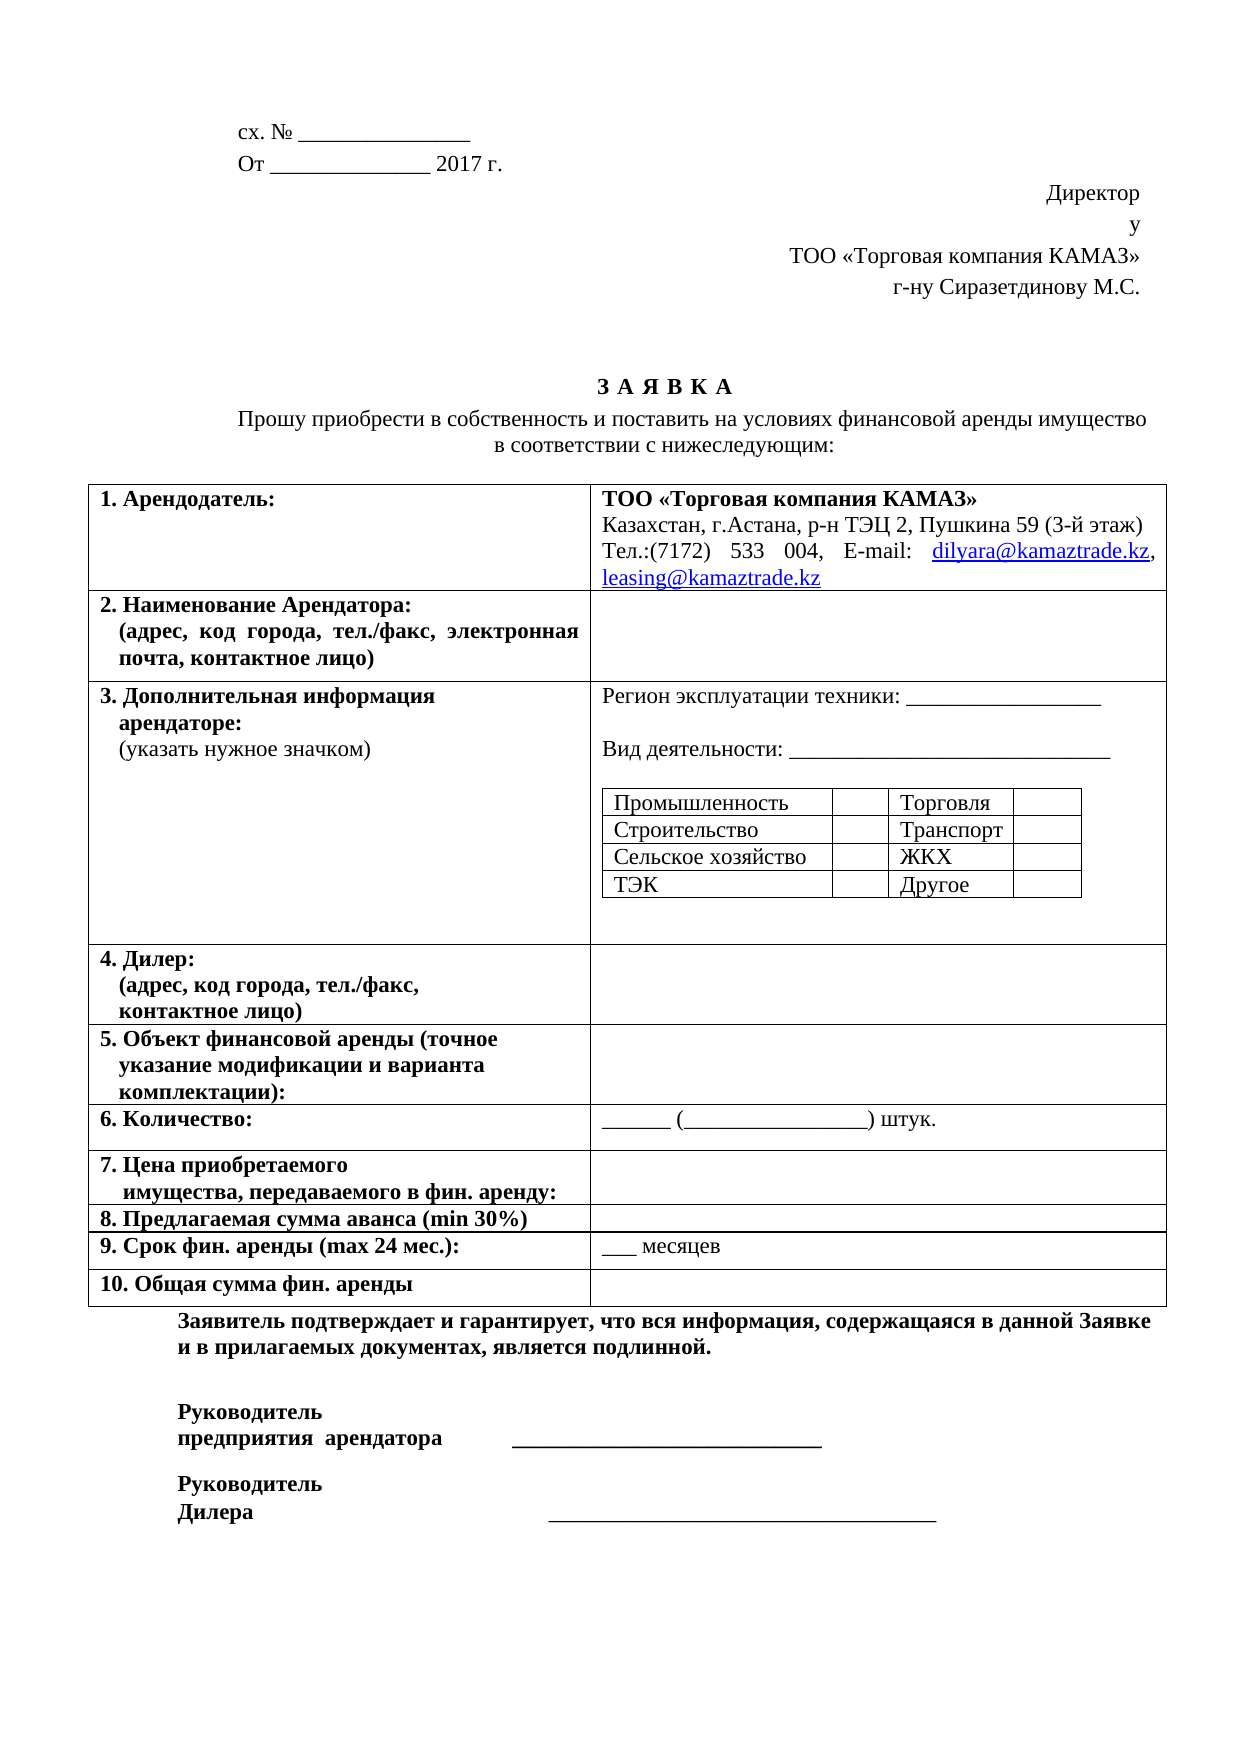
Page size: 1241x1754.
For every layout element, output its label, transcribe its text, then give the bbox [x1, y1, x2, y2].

table_header Директору ТОО «Торговая компания КАМАЗ» г-ну Сиразетдинову М.С. [737, 118, 1152, 304]
table_header 1. Арендодатель: [89, 485, 590, 590]
table_cell [591, 945, 1166, 1024]
table_cell 4. Дилер: (адрес, код города, тел./факс, контактное лицо) [89, 945, 590, 1024]
table_cell [591, 1205, 1166, 1231]
text предприятия арендатора ___________________________ [177, 1424, 1152, 1451]
text Прошу приобрести в собственность и поставить на условиях финансовой аренды имущество в соответствии с нижеследующим: [177, 405, 1152, 457]
table_cell 5. Объект финансовой аренды (точное указание модификации и варианта комплектации): [89, 1025, 590, 1104]
text Руководитель [177, 1470, 1152, 1496]
text Руководитель [177, 1398, 1152, 1424]
table_cell 9. Срок фин. аренды (max 24 мес.): [89, 1233, 590, 1269]
table_cell 3. Дополнительная информация арендаторе: (указать нужное значком) [89, 682, 590, 944]
table_header ТОО «Торговая компания КАМАЗ» Казахстан, г.Астана, р-н ТЭЦ 2, Пушкина 59 (3-й этаж) Тел.:(7172) 533 004, E-mail: dilyara@kamaztrade.kz, leasing@kamaztrade.kz [591, 485, 1166, 590]
table_cell Регион эксплуатации техники: _________________ Вид деятельности: ____________________________ [591, 682, 1166, 944]
table_cell 10. Общая сумма фин. аренды [89, 1270, 590, 1306]
table_cell [591, 1151, 1166, 1204]
table_cell [591, 1270, 1166, 1306]
table_cell ___ месяцев [591, 1233, 1166, 1269]
table_cell 7. Цена приобретаемого имущества, передаваемого в фин. аренду: [89, 1151, 590, 1204]
table_cell [591, 591, 1166, 681]
table_cell 2. Наименование Арендатора: (адрес, код города, тел./факс, электронная почта, контактное лицо) [89, 591, 590, 681]
text Заявитель подтверждает и гарантирует, что вся информация, содержащаяся в данной Заявке и в прилагаемых документах, является подлинной. [177, 1307, 1152, 1359]
table_cell 6. Количество: [89, 1105, 590, 1150]
table_cell ______ (________________) штук. [591, 1105, 1166, 1150]
text Дилера _______________________________ [177, 1496, 1152, 1525]
table_header сх. № _______________ От ______________ 2017 г. [226, 118, 737, 304]
text ЗАЯВКА [177, 373, 1152, 399]
table_cell [591, 1025, 1166, 1104]
table_cell 8. Предлагаемая сумма аванса (min 30%) [89, 1205, 590, 1231]
